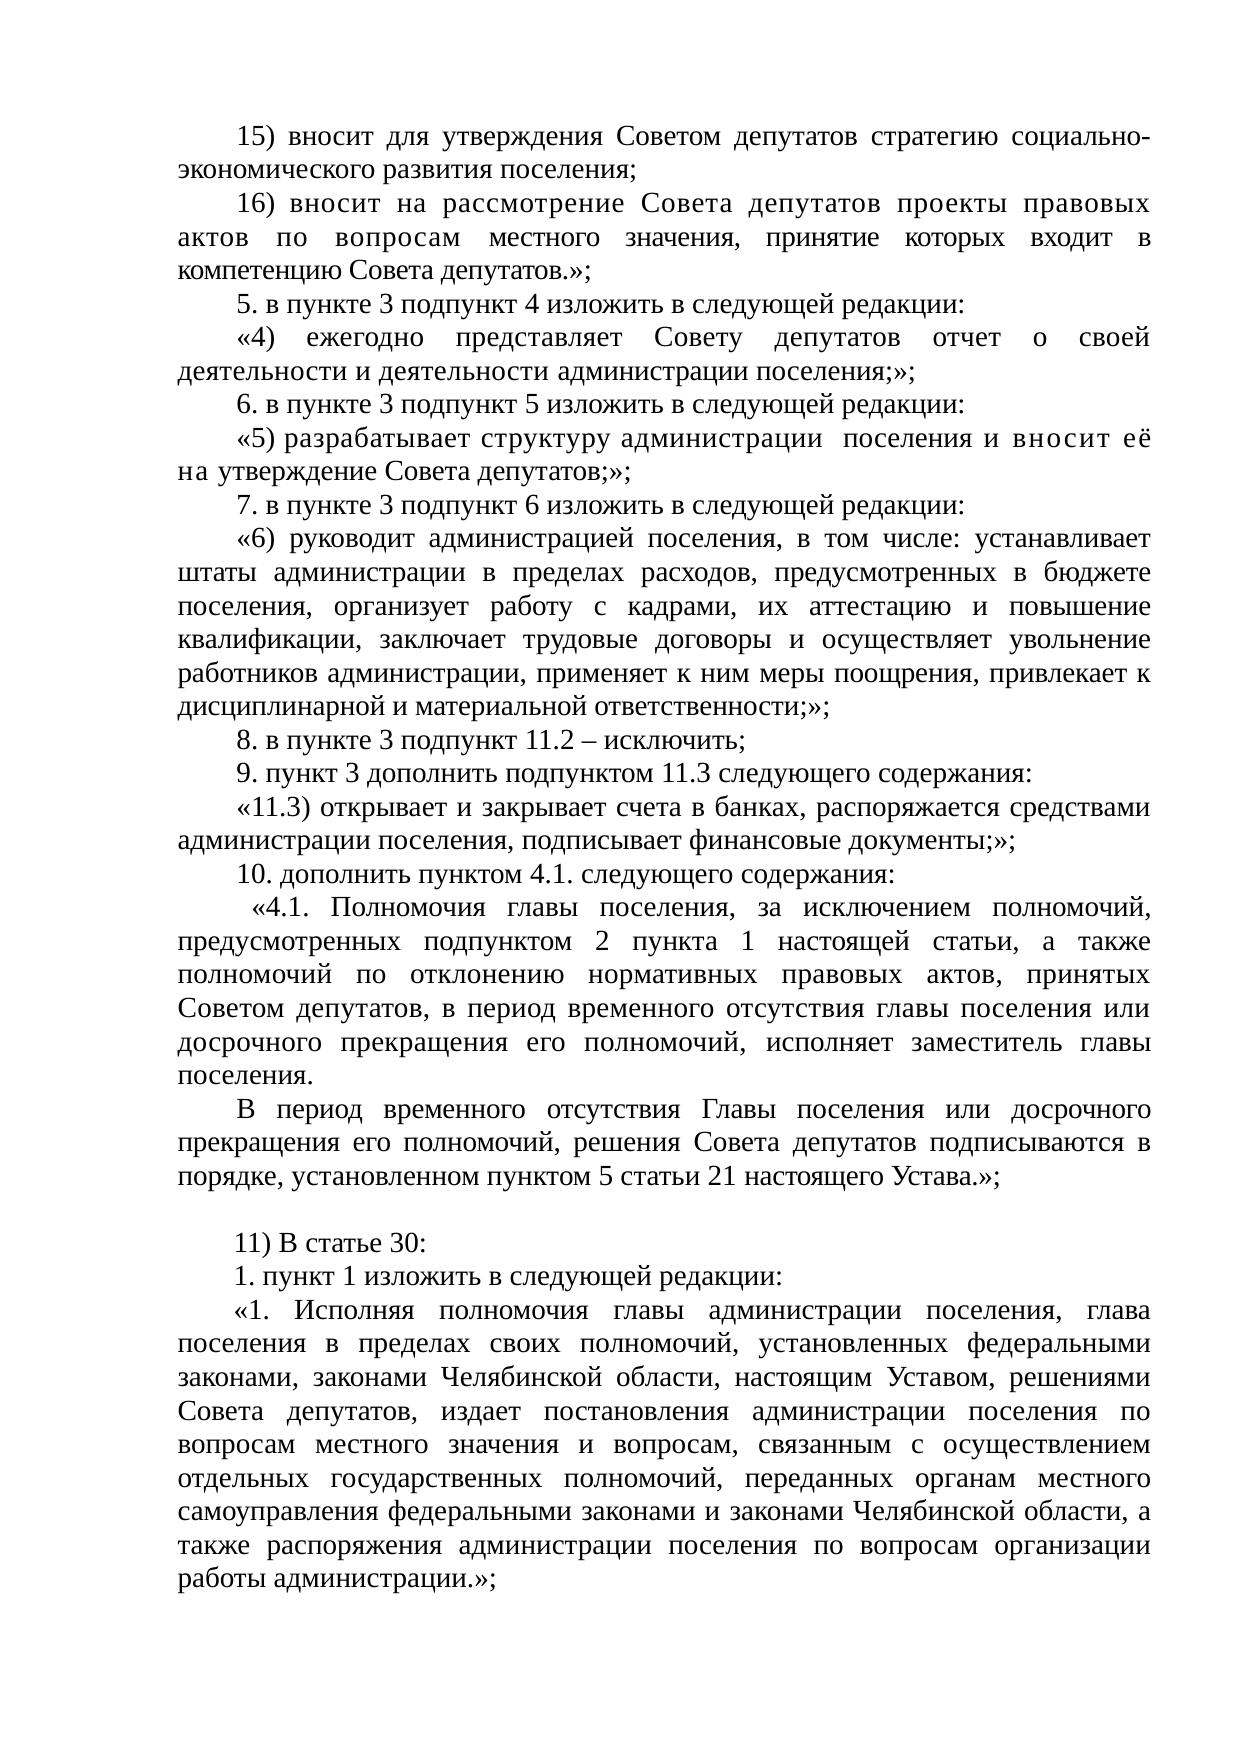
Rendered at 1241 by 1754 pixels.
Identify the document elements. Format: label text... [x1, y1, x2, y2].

text 9. пункт 3 дополнить подпунктом 11.3 следующего содержания: [177, 755, 1152, 789]
text 10. дополнить пунктом 4.1. следующего содержания: [177, 856, 1152, 889]
text 7. в пункте 3 подпункт 6 изложить в следующей редакции: [177, 487, 1152, 521]
text 5. в пункте 3 подпункт 4 изложить в следующей редакции: [177, 286, 1152, 319]
text «6) руководит администрацией поселения, в том числе: устанавливает штаты администрации в пределах расходов, предусмотренных в бюджете поселения, организует работу с кадрами, их аттестацию и повышение квалификации, заключает трудовые договоры и осуществляет увольнение работников администрации, применяет к ним меры поощрения, привлекает к дисциплинарной и материальной ответственности;»; [177, 521, 1152, 722]
text 6. в пункте 3 подпункт 5 изложить в следующей редакции: [177, 386, 1152, 420]
list 15) вносит для утверждения Советом депутатов стратегию социально-экономического развития поселения; [177, 118, 1152, 185]
text «4.1. Полномочия главы поселения, за исключением полномочий, предусмотренных подпунктом 2 пункта 1 настоящей статьи, а также полномочий по отклонению нормативных правовых актов, принятых Советом депутатов, в период временного отсутствия главы поселения или досрочного прекращения его полномочий, исполняет заместитель главы поселения. [177, 889, 1152, 1091]
text «1. Исполняя полномочия главы администрации поселения, глава поселения в пределах своих полномочий, установленных федеральными законами, законами Челябинской области, настоящим Уставом, решениями Совета депутатов, издает постановления администрации поселения по вопросам местного значения и вопросам, связанным с осуществлением отдельных государственных полномочий, переданных органам местного самоуправления федеральными законами и законами Челябинской области, а также распоряжения администрации поселения по вопросам организации работы администрации.»; [177, 1292, 1152, 1594]
text 8. в пункте 3 подпункт 11.2 – исключить; [177, 722, 1152, 755]
text «4) ежегодно представляет Совету депутатов отчет о своей деятельности и деятельности администрации поселения;»; [177, 319, 1152, 386]
list 16) вносит на рассмотрение Совета депутатов проекты правовых актов по вопросам местного значения, принятие которых входит в компетенцию Совета депутатов.»; [177, 185, 1152, 286]
text 11) В статье 30: [177, 1225, 1152, 1258]
text 1. пункт 1 изложить в следующей редакции: [177, 1258, 1152, 1292]
text В период временного отсутствия Главы поселения или досрочного прекращения его полномочий, решения Совета депутатов подписываются в порядке, установленном пунктом 5 статьи 21 настоящего Устава.»; [177, 1091, 1152, 1191]
text «5) разрабатывает структуру администрации поселения и вносит её на утверждение Совета депутатов;»; [177, 420, 1152, 487]
text «11.3) открывает и закрывает счета в банках, распоряжается средствами администрации поселения, подписывает финансовые документы;»; [177, 789, 1152, 856]
